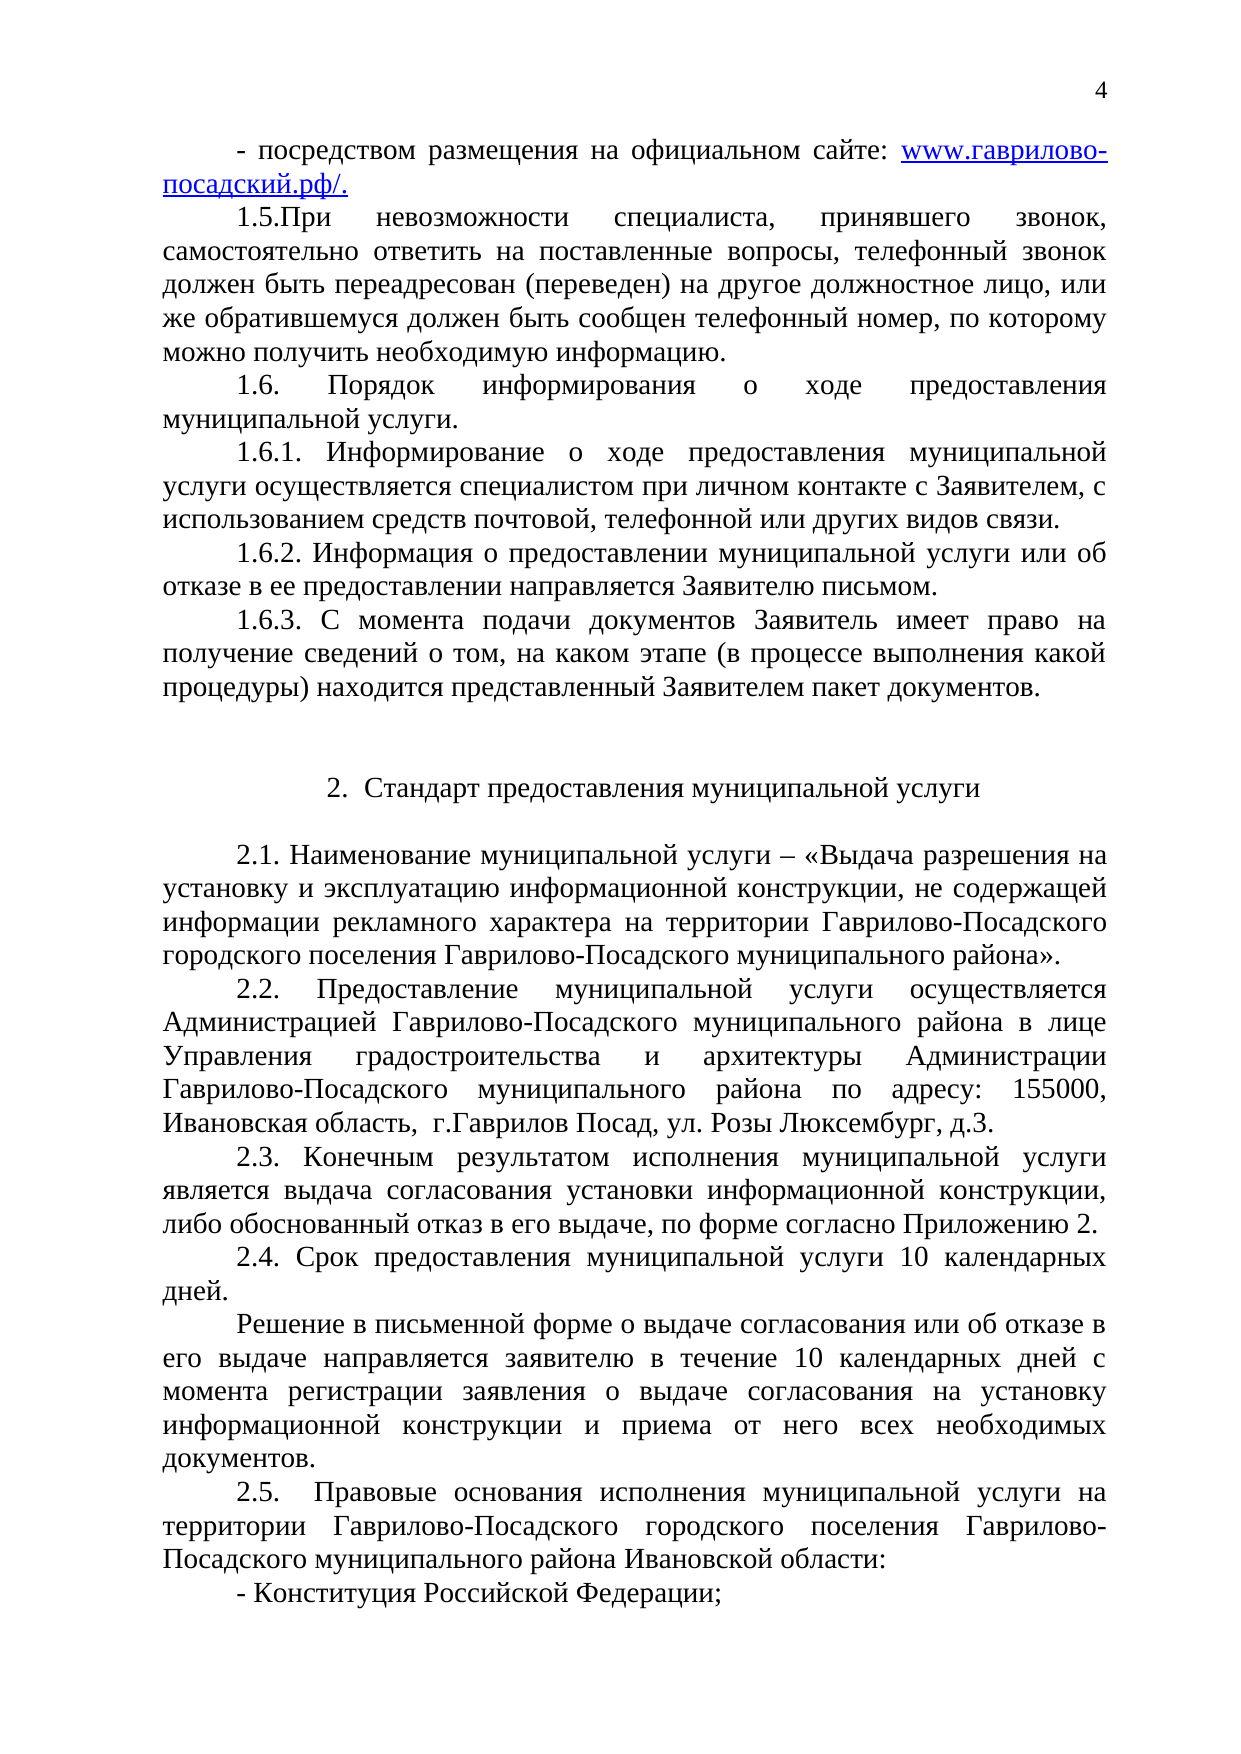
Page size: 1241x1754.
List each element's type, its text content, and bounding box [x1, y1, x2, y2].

text 1.5.При невозможности специалиста, принявшего звонок, самостоятельно ответить на поставленные вопросы, телефонный звонок должен быть переадресован (переведен) на другое должностное лицо, или же обратившемуся должен быть сообщен телефонный номер, по которому можно получить необходимую информацию. [162, 199, 1107, 367]
text 2.2. Предоставление муниципальной услуги осуществляется Администрацией Гаврилово-Посадского муниципального района в лице Управления градостроительства и архитектуры Администрации Гаврилово-Посадского муниципального района по адресу: 155000, Ивановская область, г.Гаврилов Посад, ул. Розы Люксембург, д.3. [162, 971, 1107, 1139]
text 1.6.2. Информация о предоставлении муниципальной услуги или об отказе в ее предоставлении направляется Заявителю письмом. [162, 535, 1107, 602]
text - посредством размещения на официальном сайте: www.гаврилово-посадский.рф/. [162, 132, 1107, 199]
text 2.1. Наименование муниципальной услуги – «Выдача разрешения на установку и эксплуатацию информационной конструкции, не содержащей информации рекламного характера на территории Гаврилово-Посадского городского поселения Гаврилово-Посадского муниципального района». [162, 837, 1107, 971]
list Стандарт предоставления муниципальной услуги [200, 770, 1107, 803]
text 2.4. Срок предоставления муниципальной услуги 10 календарных дней. [162, 1239, 1107, 1306]
text 1.6.1. Информирование о ходе предоставления муниципальной услуги осуществляется специалистом при личном контакте с Заявителем, с использованием средств почтовой, телефонной или других видов связи. [162, 434, 1107, 535]
text Решение в письменной форме о выдаче согласования или об отказе в его выдаче направляется заявителю в течение 10 календарных дней с момента регистрации заявления о выдаче согласования на установку информационной конструкции и приема от него всех необходимых документов. [162, 1306, 1107, 1474]
text 2.5. Правовые основания исполнения муниципальной услуги на территории Гаврилово-Посадского городского поселения Гаврилово-Посадского муниципального района Ивановской области: [162, 1474, 1107, 1575]
text - Конституция Российской Федерации; [162, 1575, 1107, 1608]
text 1.6. Порядок информирования о ходе предоставления муниципальной услуги. [162, 367, 1107, 434]
text 1.6.3. С момента подачи документов Заявитель имеет право на получение сведений о том, на каком этапе (в процессе выполнения какой процедуры) находится представленный Заявителем пакет документов. [162, 602, 1107, 703]
text 2.3. Конечным результатом исполнения муниципальной услуги является выдача согласования установки информационной конструкции, либо обоснованный отказ в его выдаче, по форме согласно Приложению 2. [162, 1139, 1107, 1239]
